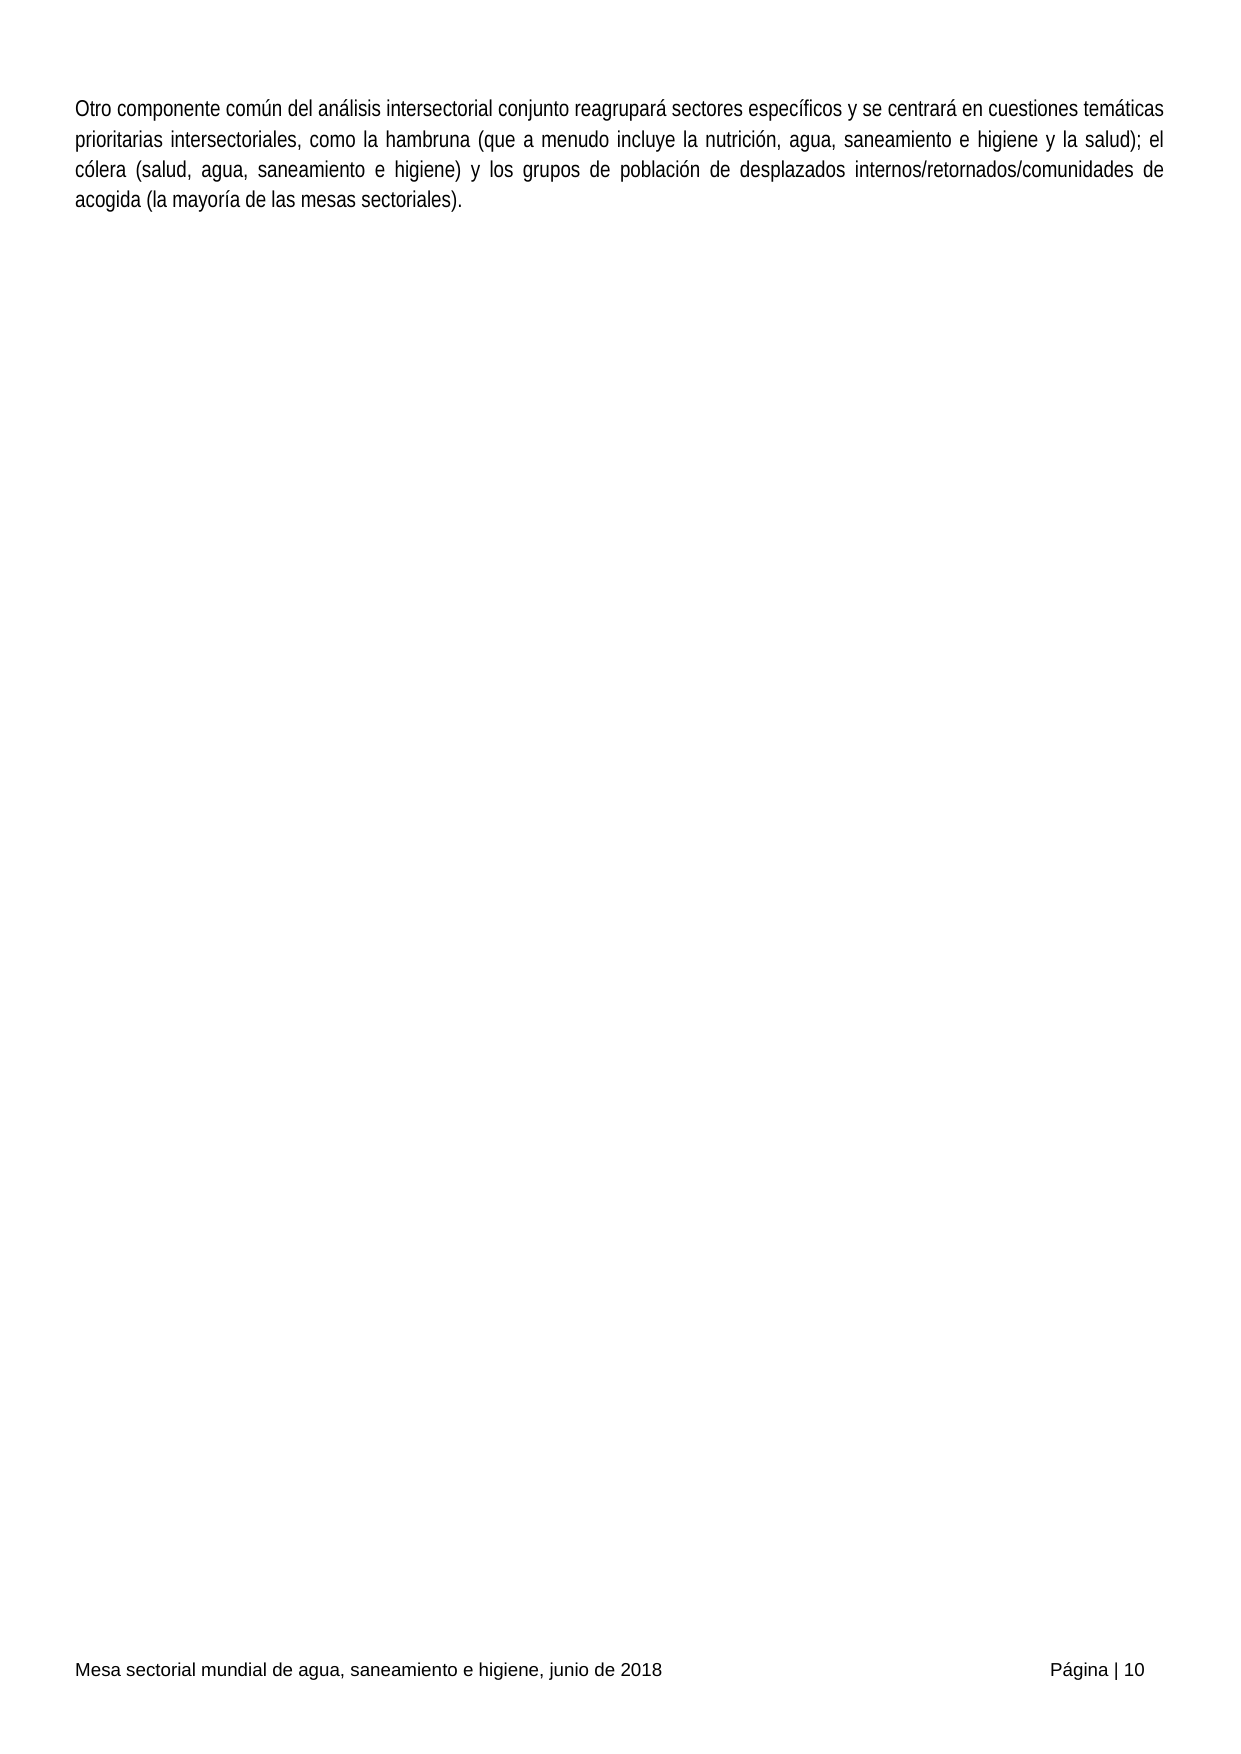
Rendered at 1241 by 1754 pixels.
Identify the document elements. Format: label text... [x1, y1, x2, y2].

text Otro componente común del análisis intersectorial conjunto reagrupará sectores específicos y se centrará en cuestiones temáticas prioritarias intersectoriales, como la hambruna (que a menudo incluye la nutrición, agua, saneamiento e higiene y la salud); el cólera (salud, agua, saneamiento e higiene) y los grupos de población de desplazados internos/retornados/comunidades de acogida (la mayoría de las mesas sectoriales). [75, 95, 1165, 212]
